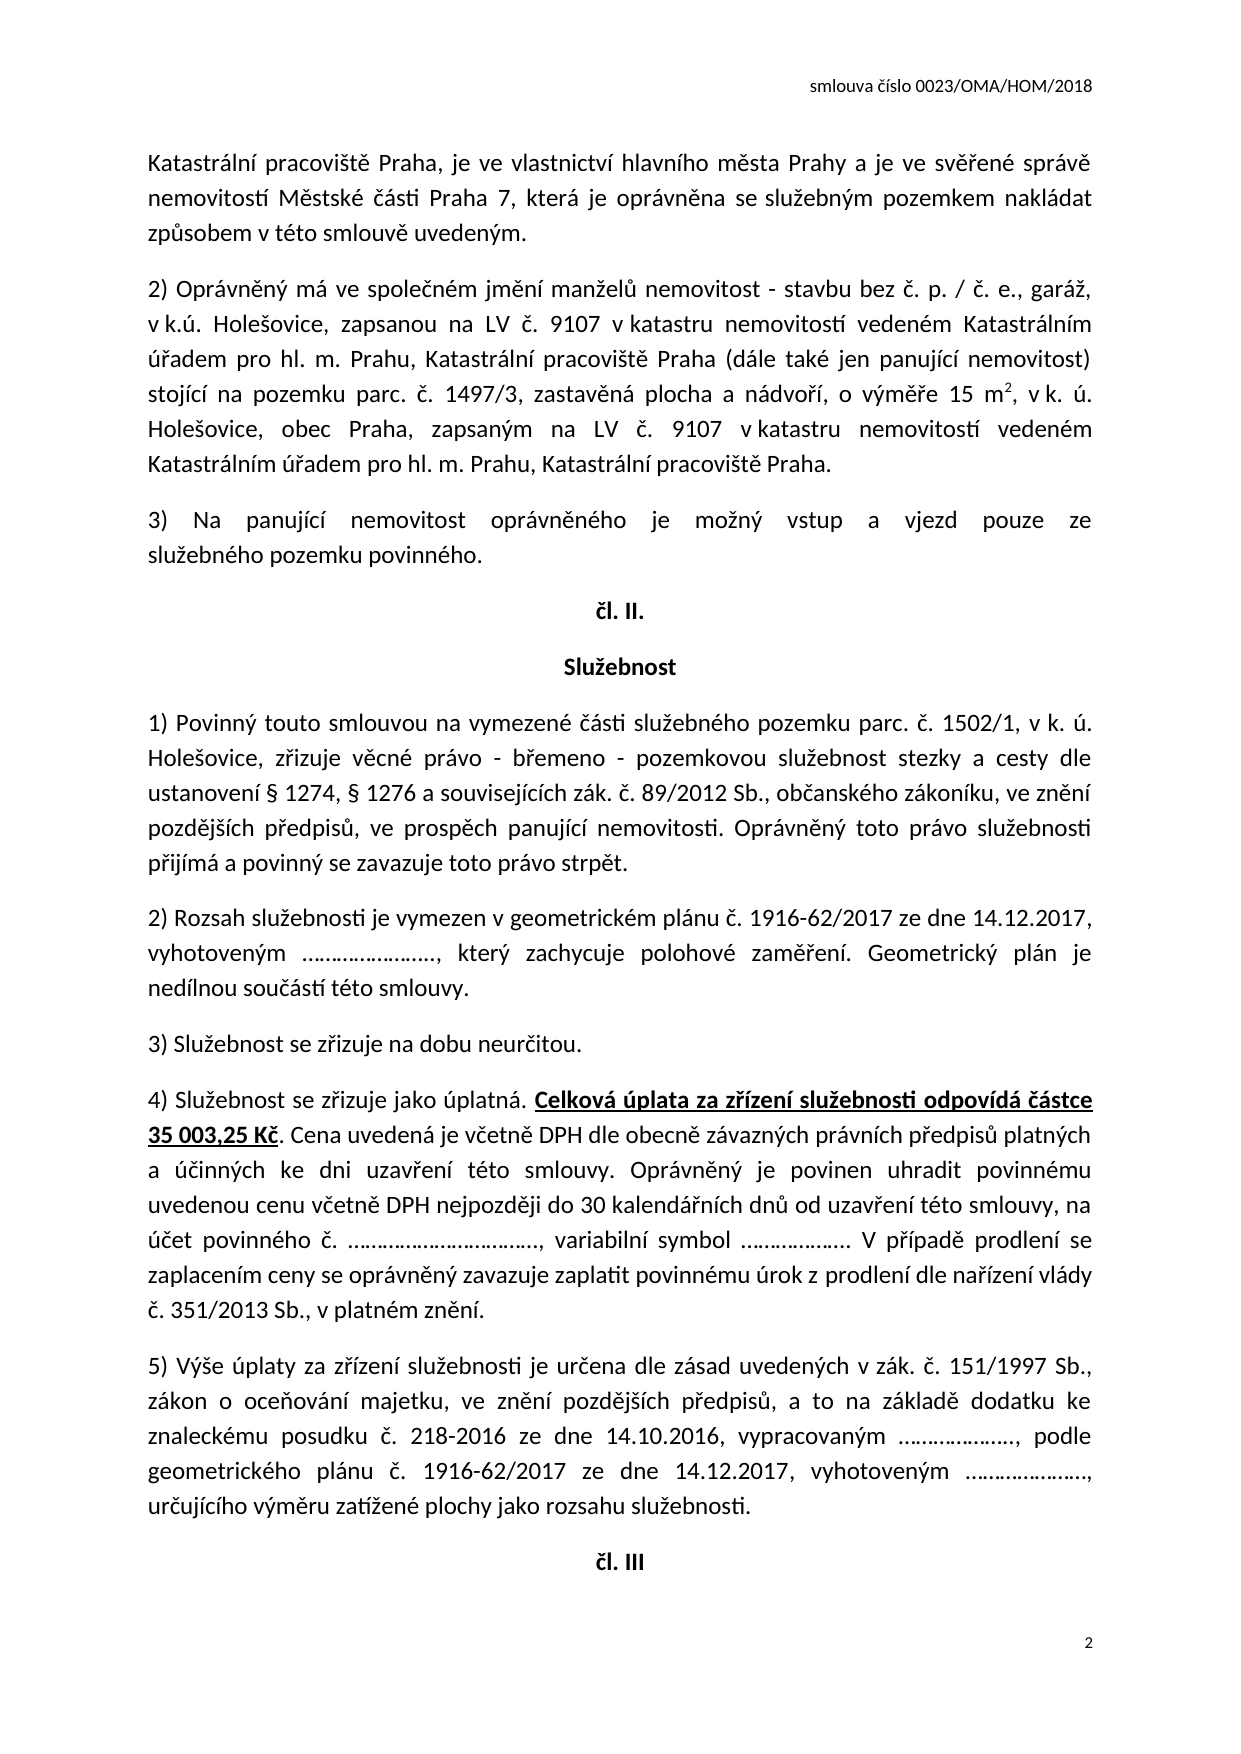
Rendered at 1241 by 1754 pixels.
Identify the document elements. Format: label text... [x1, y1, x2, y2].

text 1) Povinný touto smlouvou na vymezené části služebného pozemku parc. č. 1502/1, v k. ú. Holešovice, zřizuje věcné právo - břemeno - pozemkovou služebnost stezky a cesty dle ustanovení § 1274, § 1276 a souvisejících zák. č. 89/2012 Sb., občanského zákoníku, ve znění pozdějších předpisů, ve prospěch panující nemovitosti. Oprávněný toto právo služebnosti přijímá a povinný se zavazuje toto právo strpět. [148, 707, 1093, 877]
text 2) Oprávněný má ve společném jmění manželů nemovitost - stavbu bez č. p. / č. e., garáž, v k.ú. Holešovice, zapsanou na LV č. 9107 v katastru nemovitostí vedeném Katastrálním úřadem pro hl. m. Prahu, Katastrální pracoviště Praha (dále také jen panující nemovitost) stojící na pozemku parc. č. 1497/3, zastavěná plocha a nádvoří, o výměře 15 m2, v k. ú. Holešovice, obec Praha, zapsaným na LV č. 9107 v katastru nemovitostí vedeném Katastrálním úřadem pro hl. m. Prahu, Katastrální pracoviště Praha. [148, 273, 1093, 479]
text 3) Služebnost se zřizuje na dobu neurčitou. [148, 1028, 1093, 1059]
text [148, 148, 1093, 248]
text čl. III [148, 1546, 1093, 1576]
text 2) Rozsah služebnosti je vymezen v geometrickém plánu č. 1916-62/2017 ze dne 14.12.2017, vyhotoveným ………………….., který zachycuje polohové zaměření. Geometrický plán je nedílnou součástí této smlouvy. [148, 903, 1093, 1003]
text 4) Služebnost se zřizuje jako úplatná. Celková úplata za zřízení služebnosti odpovídá částce 35 003,25 Kč. Cena uvedená je včetně DPH dle obecně závazných právních předpisů platných a účinných ke dni uzavření této smlouvy. Oprávněný je povinen uhradit povinnému uvedenou cenu včetně DPH nejpozději do 30 kalendářních dnů od uzavření této smlouvy, na účet povinného č. ……………………………, variabilní symbol ………………. V případě prodlení se zaplacením ceny se oprávněný zavazuje zaplatit povinnému úrok z prodlení dle nařízení vlády č. 351/2013 Sb., v platném znění. [148, 1084, 1093, 1325]
text Služebnost [148, 651, 1093, 681]
text čl. II. [148, 595, 1093, 626]
text 3) Na panující nemovitost oprávněného je možný vstup a vjezd pouze ze služebného pozemku povinného. [148, 504, 1093, 570]
text 5) Výše úplaty za zřízení služebnosti je určena dle zásad uvedených v zák. č. 151/1997 Sb., zákon o oceňování majetku, ve znění pozdějších předpisů, a to na základě dodatku ke znaleckému posudku č. 218-2016 ze dne 14.10.2016, vypracovaným ……………….., podle geometrického plánu č. 1916-62/2017 ze dne 14.12.2017, vyhotoveným …………………, určujícího výměru zatížené plochy jako rozsahu služebnosti. [148, 1350, 1093, 1521]
